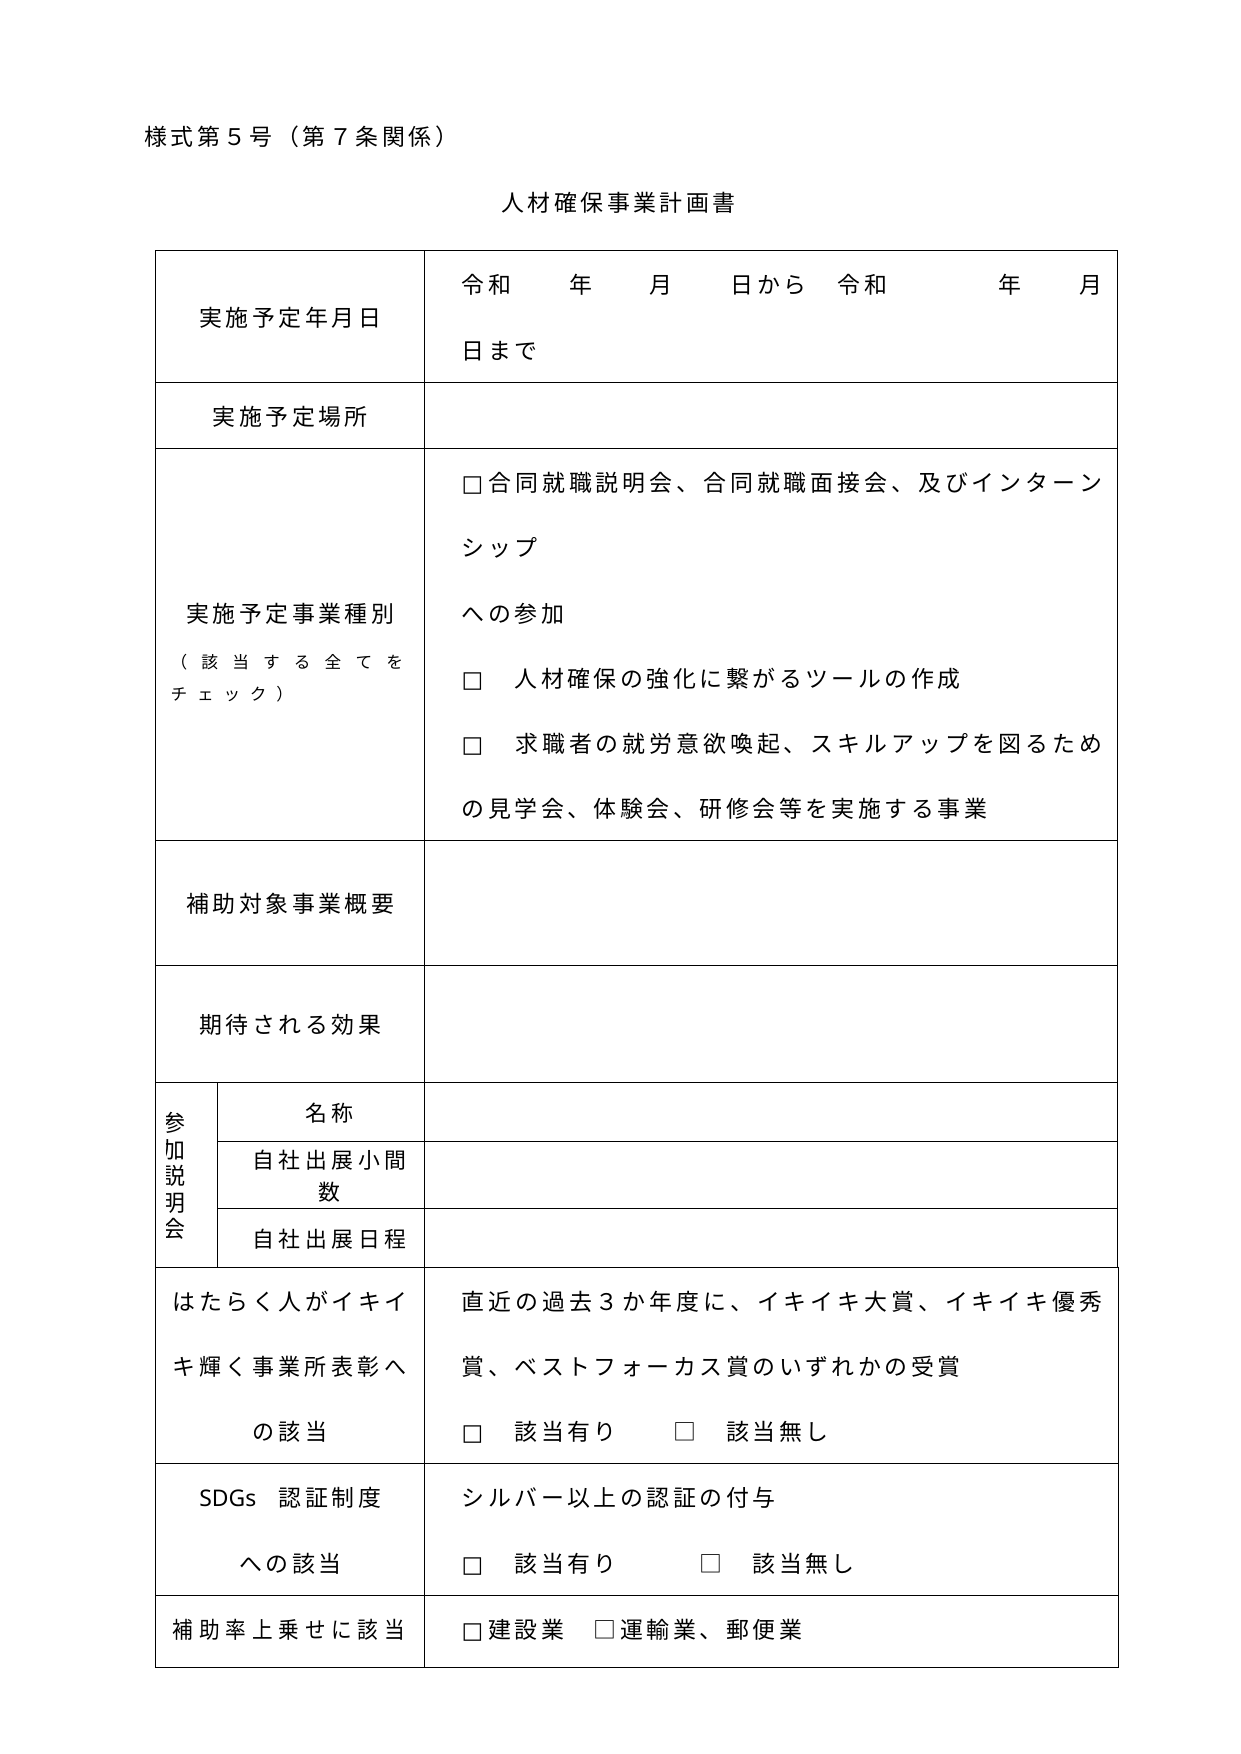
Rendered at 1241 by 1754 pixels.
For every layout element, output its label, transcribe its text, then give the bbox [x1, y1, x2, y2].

table_cell 直近の過去３か年度に、イキイキ大賞、イキイキ優秀賞、ベストフォーカス賞のいずれかの受賞 □ 該当有り □ 該当無し [425, 1268, 1118, 1463]
table_cell 名称 [218, 1083, 424, 1141]
table_cell 補助対象事業概要 [156, 841, 424, 965]
table_cell 実施予定事業種別 （該当する全てをチェック） [156, 449, 424, 840]
text 様式第５号（第７条関係） [144, 103, 1096, 168]
table_cell [425, 1142, 1117, 1207]
table_cell 実施予定場所 [156, 383, 424, 448]
table_cell 期待される効果 [156, 966, 424, 1082]
table_cell シルバー以上の認証の付与 □ 該当有り □ 該当無し [425, 1464, 1118, 1595]
table_cell □合同就職説明会、合同就職面接会、及びインターンシップ への参加 □ 人材確保の強化に繋がるツールの作成 □ 求職者の就労意欲喚起、スキルアップを図るための見学会、体験会、研修会等を実施する事業 [425, 449, 1117, 840]
table_cell [425, 1209, 1117, 1267]
table_cell [425, 383, 1117, 448]
table_cell 参加説明会等 [156, 1083, 217, 1267]
table_cell 自社出展小間数 [218, 1142, 424, 1207]
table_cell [425, 1596, 1118, 1667]
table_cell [156, 1596, 424, 1667]
table_cell はたらく人がイキイキ輝く事業所表彰への該当 [156, 1268, 424, 1463]
table_cell [425, 841, 1117, 965]
table_cell [425, 1083, 1117, 1141]
table_cell [425, 966, 1117, 1082]
table_cell 自社出展日程 [218, 1209, 424, 1267]
table_header 令和 年 月 日から 令和 年 月 日まで [425, 251, 1117, 382]
table_cell SDGs認証制度 への該当 [156, 1464, 424, 1595]
table_header 実施予定年月日 [156, 251, 424, 382]
text 人材確保事業計画書 [144, 168, 1096, 234]
